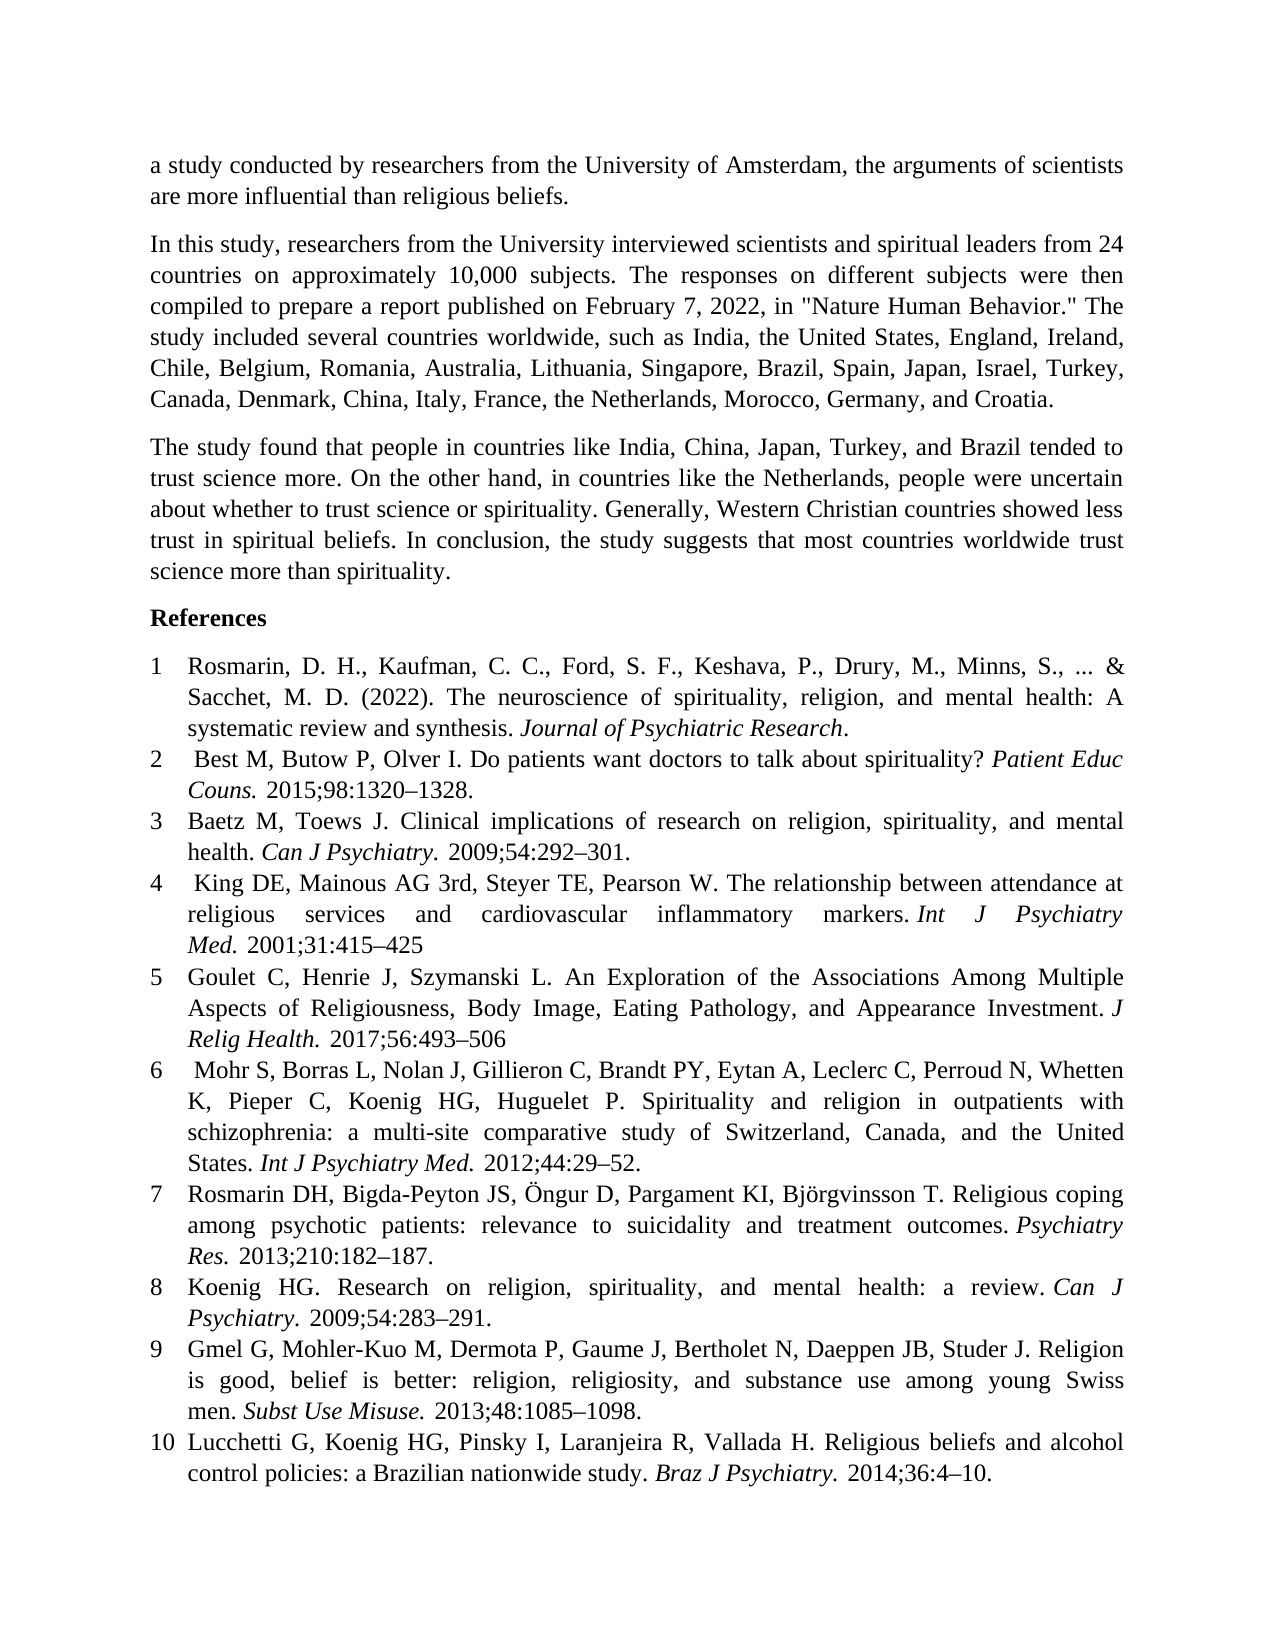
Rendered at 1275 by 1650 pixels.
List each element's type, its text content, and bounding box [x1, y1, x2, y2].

list King DE, Mainous AG 3rd, Steyer TE, Pearson W. The relationship between attendance at religious services and cardiovascular inflammatory markers. Int J Psychiatry Med. 2001;31:415–425 [150, 868, 1125, 959]
list Rosmarin DH, Bigda-Peyton JS, Öngur D, Pargament KI, Björgvinsson T. Religious coping among psychotic patients: relevance to suicidality and treatment outcomes. Psychiatry Res. 2013;210:182–187. [150, 1179, 1125, 1270]
text References [150, 603, 1125, 632]
list Baetz M, Toews J. Clinical implications of research on religion, spirituality, and mental health. Can J Psychiatry. 2009;54:292–301. [150, 806, 1125, 866]
list Gmel G, Mohler-Kuo M, Dermota P, Gaume J, Bertholet N, Daeppen JB, Studer J. Religion is good, belief is better: religion, religiosity, and substance use among young Swiss men. Subst Use Misuse. 2013;48:1085–1098. [150, 1334, 1125, 1425]
list Goulet C, Henrie J, Szymanski L. An Exploration of the Associations Among Multiple Aspects of Religiousness, Body Image, Eating Pathology, and Appearance Investment. J Relig Health. 2017;56:493–506 [150, 962, 1125, 1052]
list Lucchetti G, Koenig HG, Pinsky I, Laranjeira R, Vallada H. Religious beliefs and alcohol control policies: a Brazilian nationwide study. Braz J Psychiatry. 2014;36:4–10. [150, 1427, 1125, 1487]
text In this study, researchers from the University interviewed scientists and spiritual leaders from 24 countries on approximately 10,000 subjects. The responses on different subjects were then compiled to prepare a report published on February 7, 2022, in "Nature Human Behavior." The study included several countries worldwide, such as India, the United States, England, Ireland, Chile, Belgium, Romania, Australia, Lithuania, Singapore, Brazil, Spain, Japan, Israel, Turkey, Canada, Denmark, China, Italy, France, the Netherlands, Morocco, Germany, and Croatia. [150, 229, 1125, 413]
list Best M, Butow P, Olver I. Do patients want doctors to talk about spirituality? Patient Educ Couns. 2015;98:1320–1328. [150, 744, 1125, 804]
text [150, 150, 1125, 210]
list Koenig HG. Research on religion, spirituality, and mental health: a review. Can J Psychiatry. 2009;54:283–291. [150, 1272, 1125, 1332]
list Mohr S, Borras L, Nolan J, Gillieron C, Brandt PY, Eytan A, Leclerc C, Perroud N, Whetten K, Pieper C, Koenig HG, Huguelet P. Spirituality and religion in outpatients with schizophrenia: a multi-site comparative study of Switzerland, Canada, and the United States. Int J Psychiatry Med. 2012;44:29–52. [150, 1055, 1125, 1177]
list Rosmarin, D. H., Kaufman, C. C., Ford, S. F., Keshava, P., Drury, M., Minns, S., ... & Sacchet, M. D. (2022). The neuroscience of spirituality, religion, and mental health: A systematic review and synthesis. Journal of Psychiatric Research. [150, 651, 1125, 742]
text The study found that people in countries like India, China, Japan, Turkey, and Brazil tended to trust science more. On the other hand, in countries like the Netherlands, people were uncertain about whether to trust science or spirituality. Generally, Western Christian countries showed less trust in spiritual beliefs. In conclusion, the study suggests that most countries worldwide trust science more than spirituality. [150, 432, 1125, 584]
